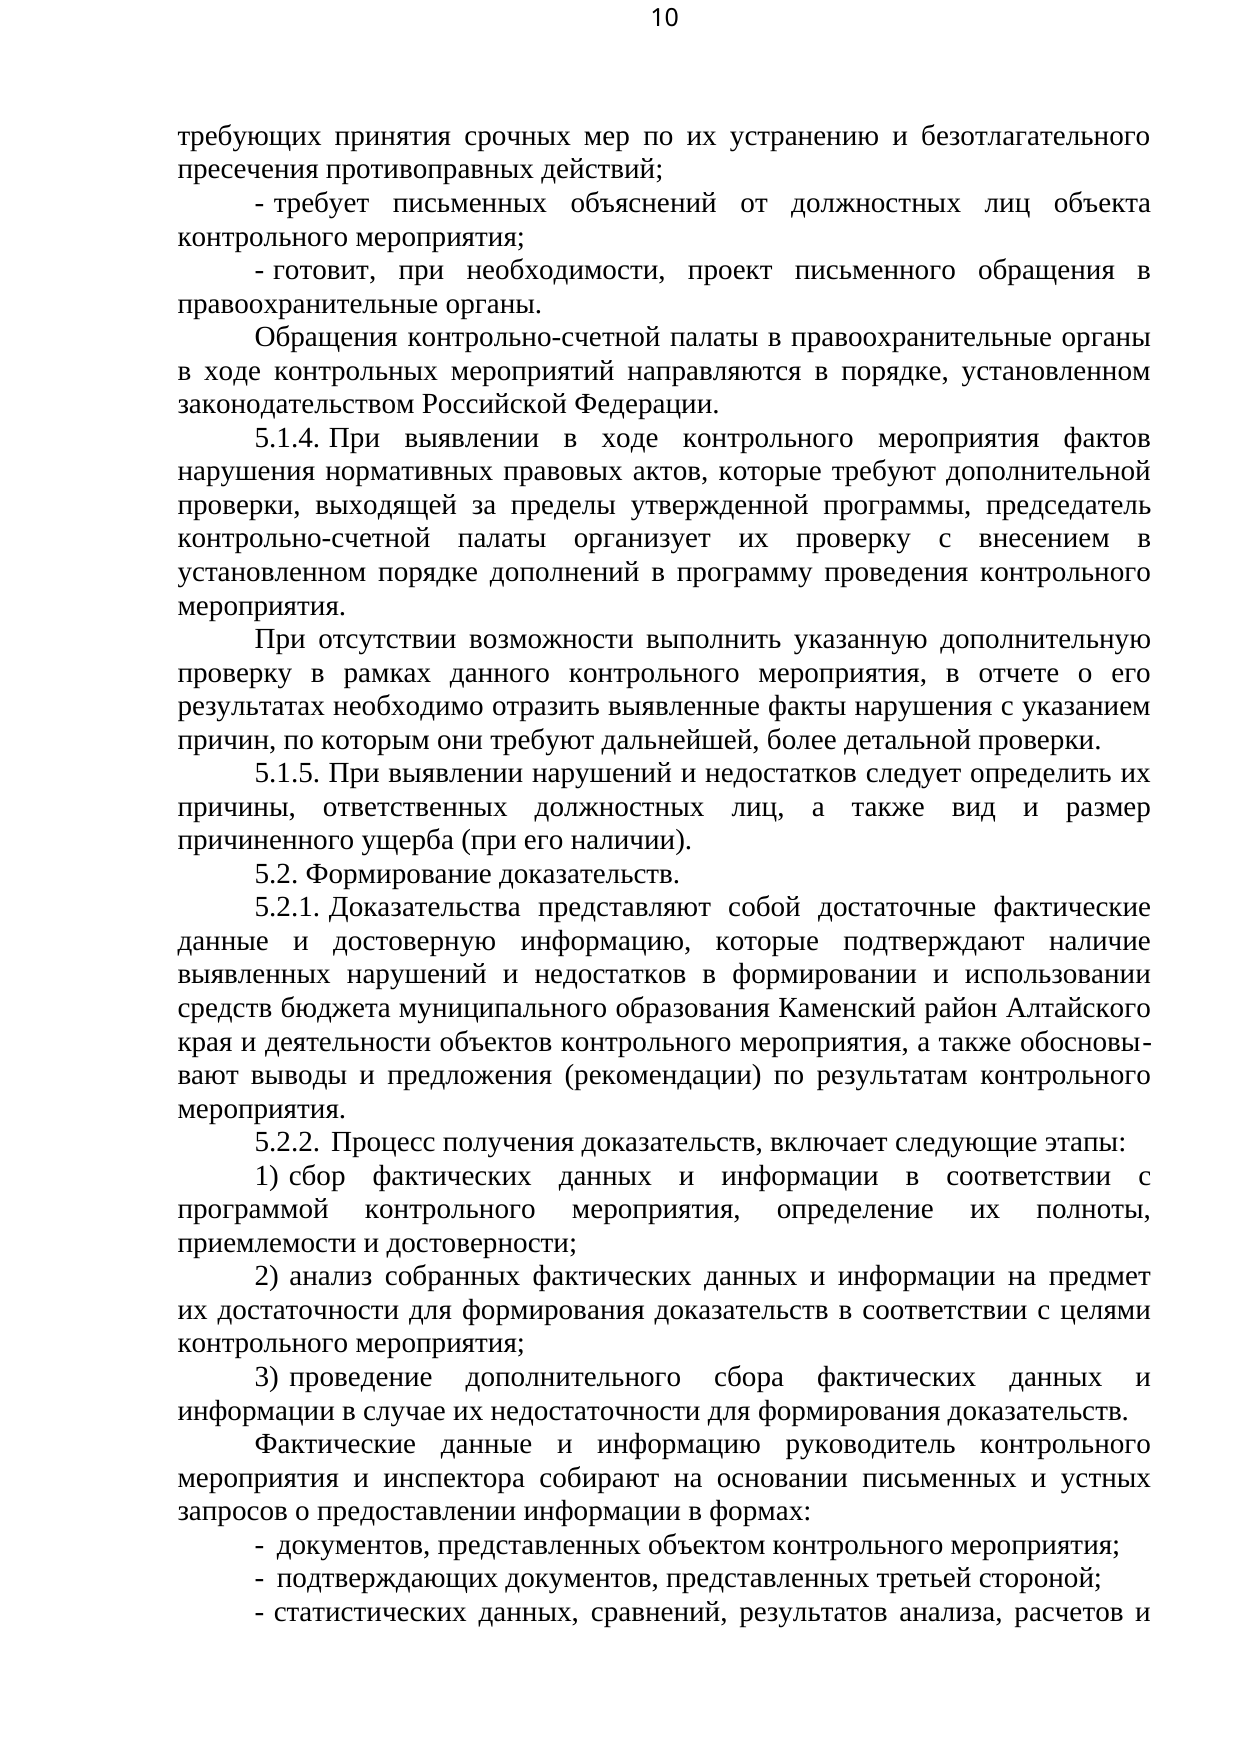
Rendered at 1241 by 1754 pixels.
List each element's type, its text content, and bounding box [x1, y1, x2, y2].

list анализ собранных фактических данных и информации на предмет их достаточности для формирования доказательств в соответствии с целями контрольного мероприятия; [177, 1258, 1152, 1359]
list Доказательства представляют собой достаточные фактические данные и достоверную информацию, которые подтверждают наличие выявленных нарушений и недостатков в формировании и использовании средств бюджета муниципального образования Каменский район Алтайского края и деятельности объектов контрольного мероприятия, а также обосновывают выводы и предложения (рекомендации) по результатам контрольного мероприятия. [177, 889, 1152, 1124]
list требует письменных объяснений от должностных лиц объекта контрольного мероприятия; [177, 185, 1152, 252]
text Обращения контрольно-счетной палаты в правоохранительные органы в ходе контрольных мероприятий направляются в порядке, установленном законодательством Российской Федерации. [177, 319, 1152, 420]
list Процесс получения доказательств, включает следующие этапы: [177, 1124, 1152, 1158]
text При отсутствии возможности выполнить указанную дополнительную проверку в рамках данного контрольного мероприятия, в отчете о его результатах необходимо отразить выявленные факты нарушения с указанием причин, по которым они требуют дальнейшей, более детальной проверки. [177, 621, 1152, 755]
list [177, 118, 1152, 185]
text 5.2. Формирование доказательств. [177, 856, 1152, 889]
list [177, 1594, 1152, 1627]
list сбор фактических данных и информации в соответствии с программой контрольного мероприятия, определение их полноты, приемлемости и достоверности; [177, 1158, 1152, 1258]
list готовит, при необходимости, проект письменного обращения в правоохранительные органы. [177, 252, 1152, 319]
text Фактические данные и информацию руководитель контрольного мероприятия и инспектора собирают на основании письменных и устных запросов о предоставлении информации в формах: [177, 1426, 1152, 1527]
list документов, представленных объектом контрольного мероприятия; [177, 1527, 1152, 1560]
list подтверждающих документов, представленных третьей стороной; [177, 1560, 1152, 1594]
list При выявлении нарушений и недостатков следует определить их причины, ответственных должностных лиц, а также вид и размер причиненного ущерба (при его наличии). [177, 755, 1152, 856]
list При выявлении в ходе контрольного мероприятия фактов нарушения нормативных правовых актов, которые требуют дополнительной проверки, выходящей за пределы утвержденной программы, председатель контрольно-счетной палаты организует их проверку с внесением в установленном порядке дополнений в программу проведения контрольного мероприятия. [177, 420, 1152, 621]
list проведение дополнительного сбора фактических данных и информации в случае их недостаточности для формирования доказательств. [177, 1359, 1152, 1426]
